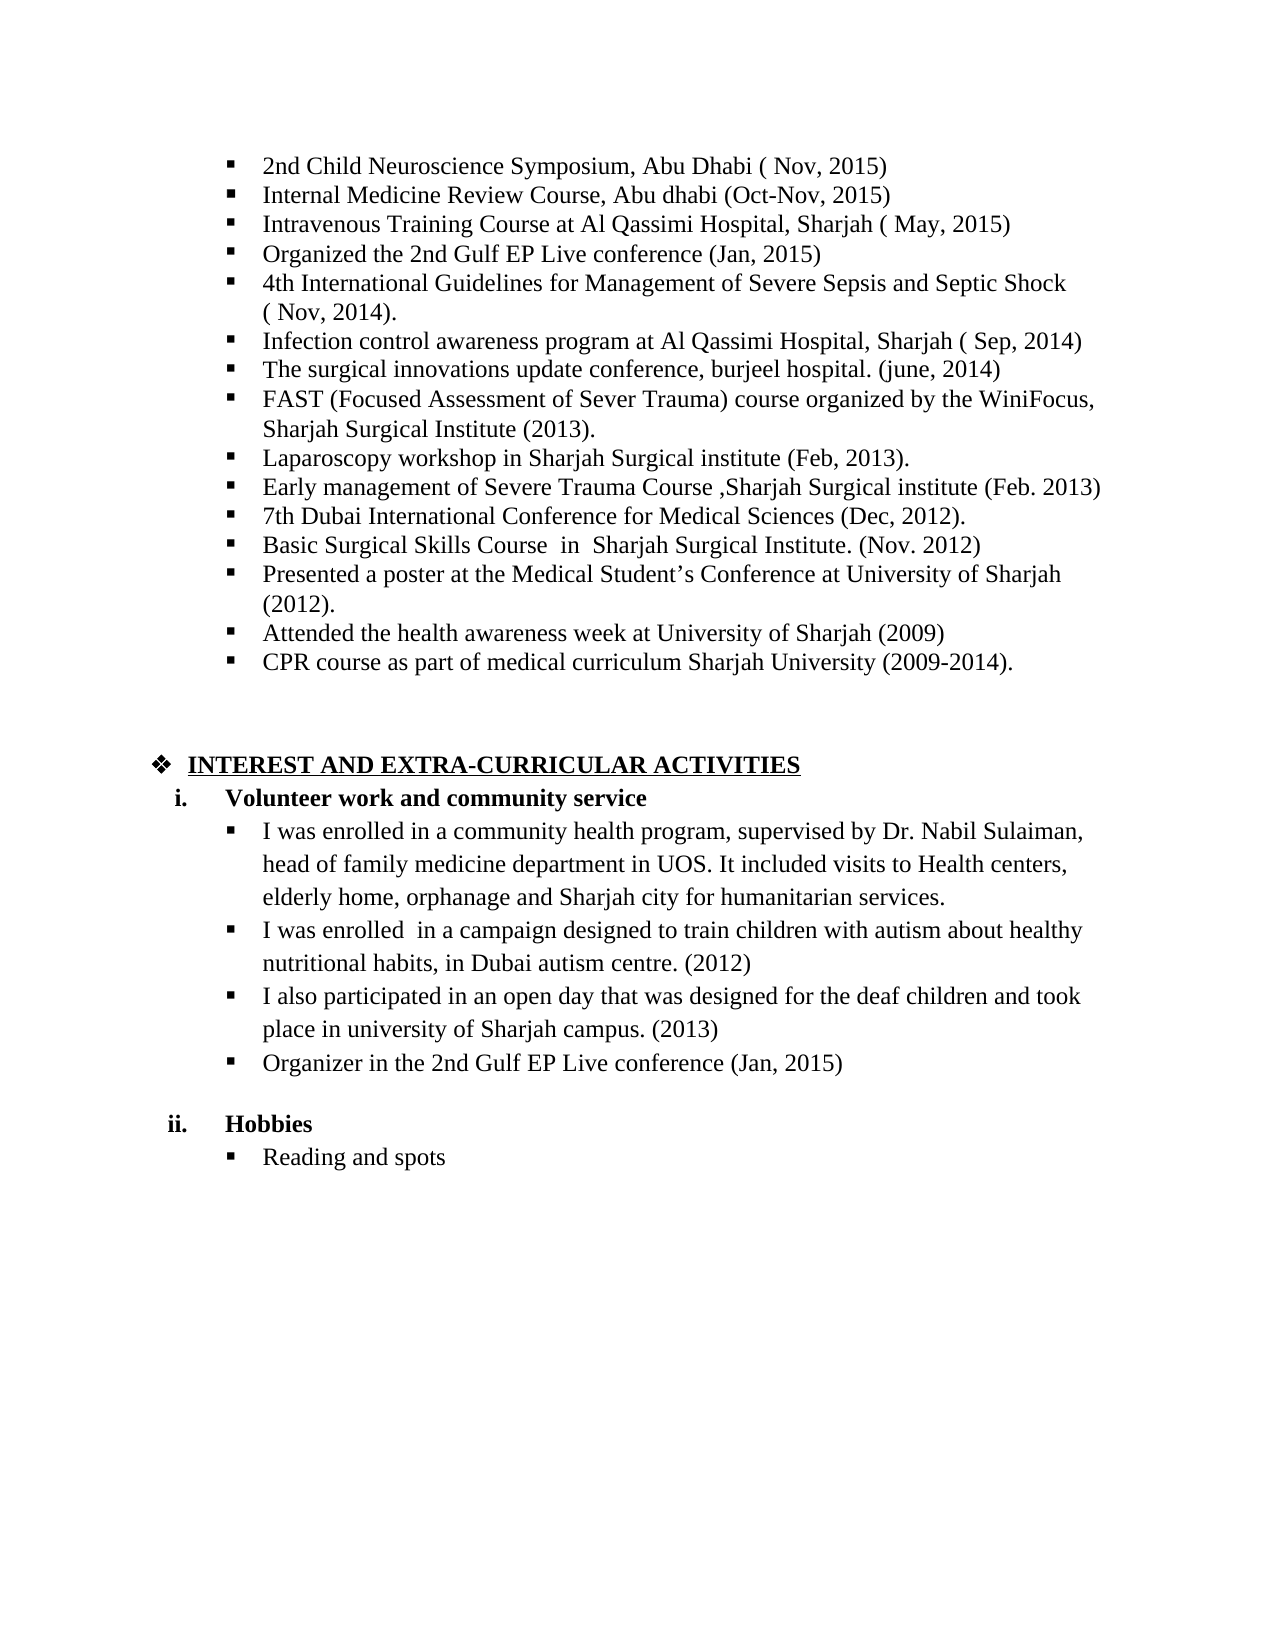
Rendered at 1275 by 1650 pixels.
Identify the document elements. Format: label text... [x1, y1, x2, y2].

list I was enrolled in a campaign designed to train children with autism about healthy nutritional habits, in Dubai autism centre. (2012) [225, 915, 1125, 977]
list 4th International Guidelines for Management of Severe Sepsis and Septic Shock ( Nov, 2014). [225, 267, 1125, 325]
list CPR course as part of medical curriculum Sharjah University (2009-2014). [225, 646, 1125, 675]
list 7th Dubai International Conference for Medical Sciences (Dec, 2012). [225, 500, 1125, 529]
list 2nd Child Neuroscience Symposium, Abu Dhabi ( Nov, 2015) [225, 150, 1125, 179]
list I also participated in an open day that was designed for the deaf children and took place in university of Sharjah campus. (2013) [225, 981, 1125, 1043]
list Organized the 2nd Gulf EP Live conference (Jan, 2015) [225, 237, 1125, 267]
list Infection control awareness program at Al Qassimi Hospital, Sharjah ( Sep, 2014) [225, 325, 1125, 354]
list Intravenous Training Course at Al Qassimi Hospital, Sharjah ( May, 2015) [225, 208, 1125, 237]
list Reading and spots [225, 1142, 1125, 1171]
list Laparoscopy workshop in Sharjah Surgical institute (Feb, 2013). [225, 442, 1125, 471]
list INTEREST AND EXTRA-CURRICULAR ACTIVITIES [150, 750, 1125, 778]
list Organizer in the 2nd Gulf EP Live conference (Jan, 2015) [225, 1047, 1125, 1076]
list I was enrolled in a community health program, supervised by Dr. Nabil Sulaiman, head of family medicine department in UOS. It included visits to Health centers, elderly home, orphanage and Sharjah city for humanitarian services. [225, 816, 1125, 911]
list Basic Surgical Skills Course in Sharjah Surgical Institute. (Nov. 2012) [225, 529, 1125, 558]
list Presented a poster at the Medical Student’s Conference at University of Sharjah (2012). [225, 558, 1125, 617]
list Attended the health awareness week at University of Sharjah (2009) [225, 617, 1125, 646]
list The surgical innovations update conference, burjeel hospital. (june, 2014) [225, 354, 1125, 383]
list Hobbies [187, 1109, 1125, 1138]
list FAST (Focused Assessment of Sever Trauma) course organized by the WiniFocus, Sharjah Surgical Institute (2013). [225, 383, 1125, 442]
list Volunteer work and community service [187, 783, 1125, 811]
list Internal Medicine Review Course, Abu dhabi (Oct-Nov, 2015) [225, 179, 1125, 208]
list Early management of Severe Trauma Course ,Sharjah Surgical institute (Feb. 2013) [225, 471, 1125, 500]
